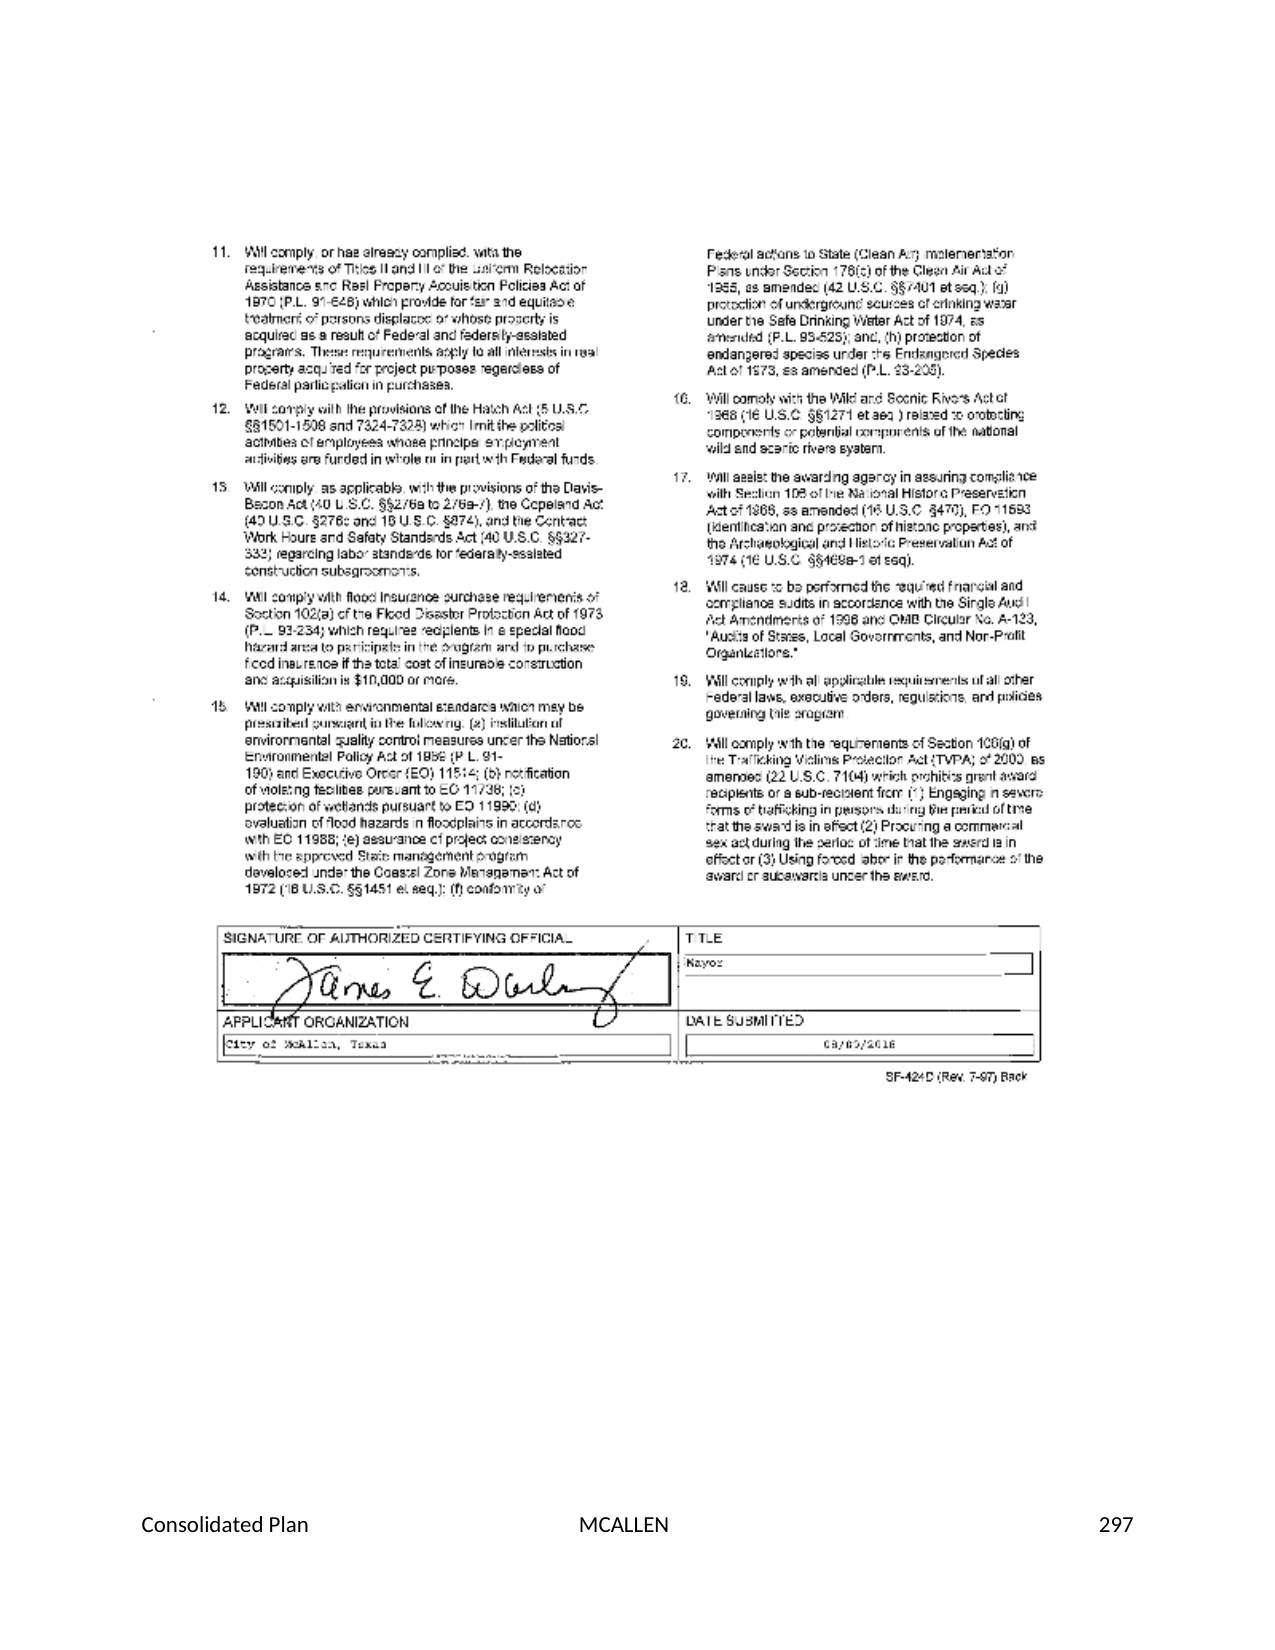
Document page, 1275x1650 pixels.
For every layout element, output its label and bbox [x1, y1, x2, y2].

picture [150, 150, 1125, 1412]
